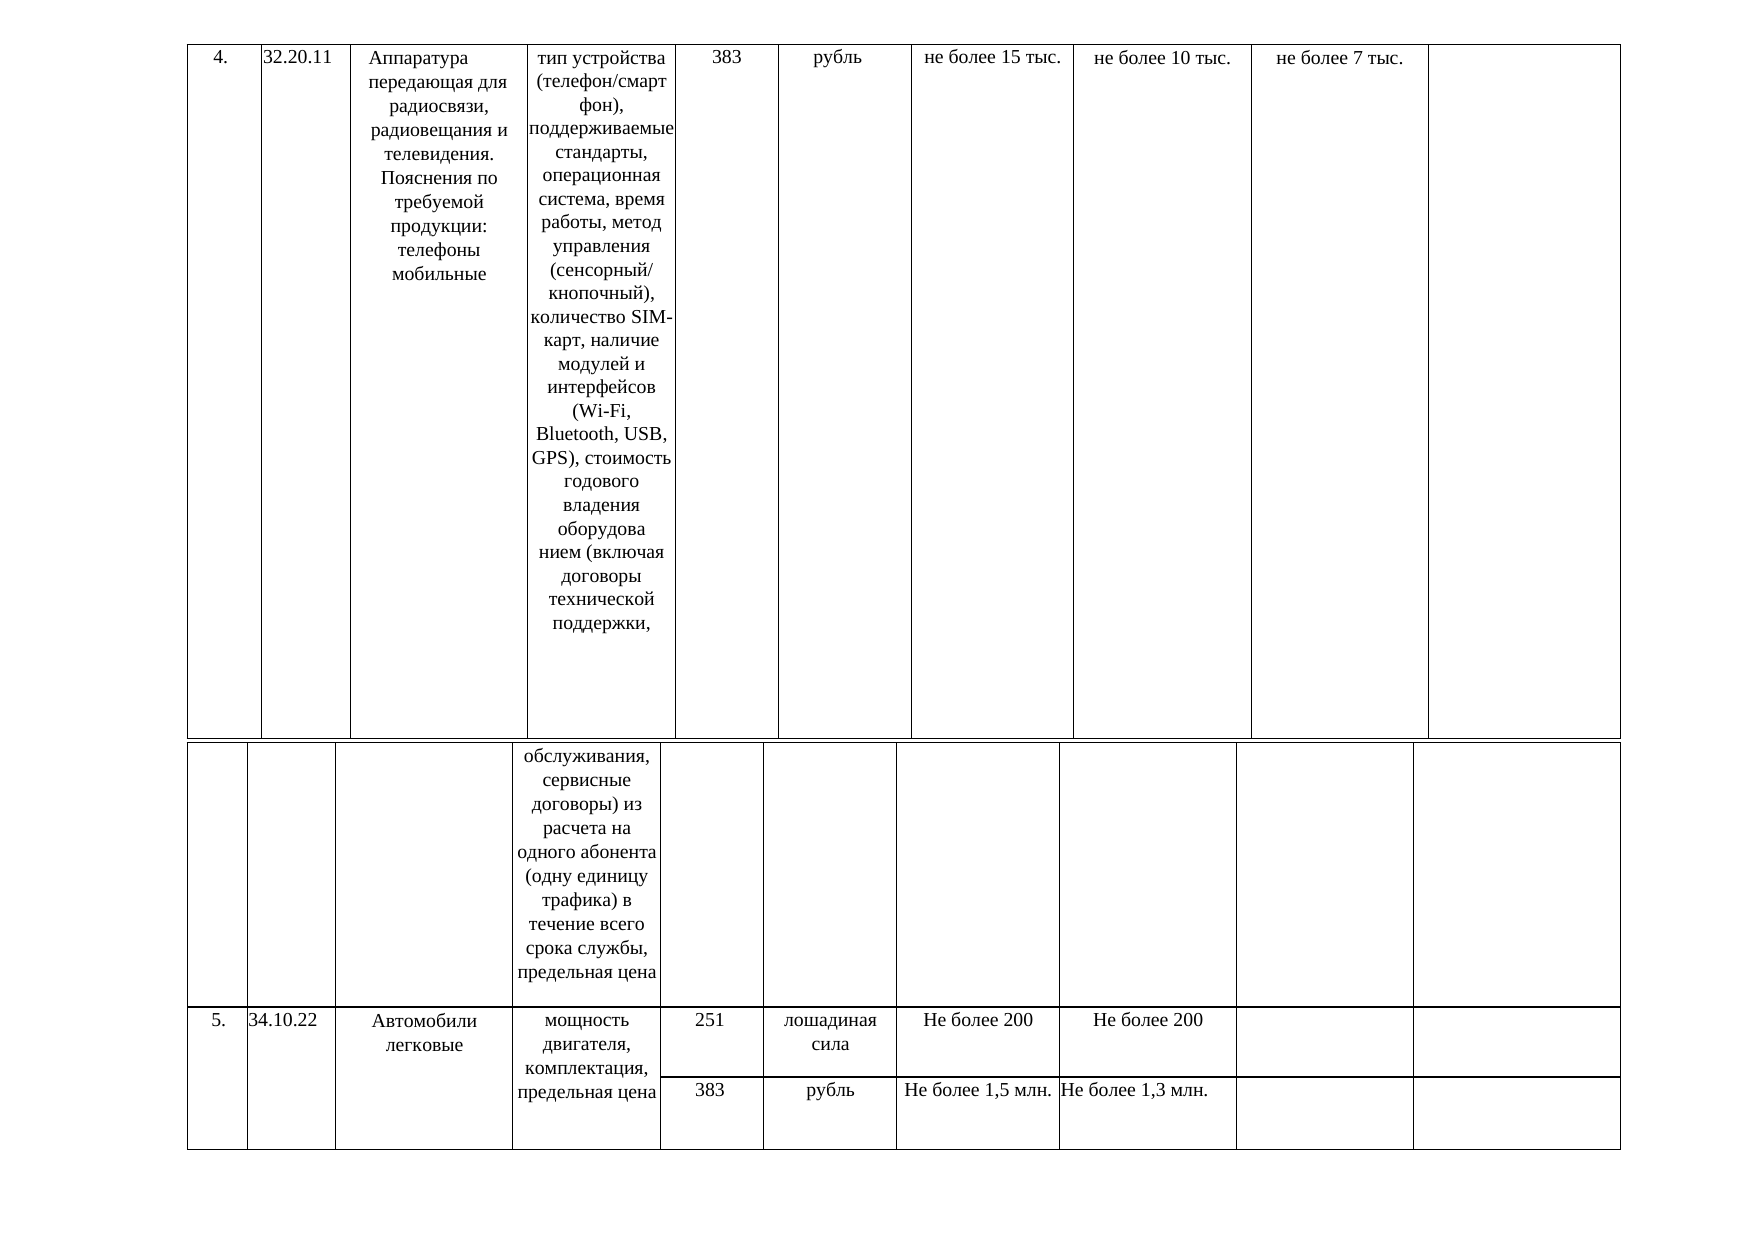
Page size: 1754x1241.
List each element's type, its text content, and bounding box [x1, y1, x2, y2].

table_header [336, 743, 512, 1006]
table_header [188, 743, 247, 1006]
table_cell 251 [661, 1008, 763, 1076]
table_cell Автомобили легковые [336, 1008, 512, 1148]
table_header [1414, 743, 1620, 1006]
table_cell не более 10 тыс. [1074, 45, 1251, 738]
table_header [248, 743, 335, 1006]
table_header [764, 743, 896, 1006]
table_header [1060, 743, 1236, 1006]
table_cell Аппаратура передающая для радиосвязи, радиовещания и телевидения. Пояснения по требуемой продукции: телефоны мобильные [351, 45, 527, 738]
table_cell Не более 200 [1060, 1008, 1236, 1076]
table_cell 5. [188, 1008, 247, 1148]
table_cell [1414, 1008, 1620, 1076]
table_cell не более 7 тыс. [1252, 45, 1428, 738]
table_cell 383 [676, 45, 778, 738]
table_cell [1237, 1008, 1413, 1076]
table_cell 4. [188, 45, 261, 738]
table_header [661, 743, 763, 1006]
table_cell рубль [764, 1078, 896, 1148]
table_cell не более 15 тыс. [912, 45, 1073, 738]
table_cell [1237, 1078, 1413, 1148]
table_header [1237, 743, 1413, 1006]
table_cell мощность двигателя, комплектация, предельная цена [513, 1008, 660, 1148]
table_cell Не более 200 [897, 1008, 1059, 1076]
table_cell Не более 1,3 млн. [1060, 1078, 1236, 1148]
table_cell 32.20.11 [262, 45, 350, 738]
table_cell тип устройства (телефон/смарт фон), поддерживаемые стандарты, операционная система, время работы, метод управления (сенсорный/ кнопочный), количество SIM-карт, наличие модулей и интерфейсов (Wi-Fi, Bluetooth, USB, GPS), стоимость годового владения оборудова нием (включая договоры технической поддержки, [528, 45, 675, 738]
table_cell 383 [661, 1078, 763, 1148]
table_cell [1429, 45, 1620, 738]
table_header обслуживания, сервисные договоры) из расчета на одного абонента (одну единицу трафика) в течение всего срока службы, предельная цена [513, 743, 660, 1006]
table_cell Не более 1,5 млн. [897, 1078, 1059, 1148]
table_cell рубль [779, 45, 911, 738]
table_cell [1414, 1078, 1620, 1148]
table_header [897, 743, 1059, 1006]
table_cell 34.10.22 [248, 1008, 335, 1148]
table_cell лошадиная сила [764, 1008, 896, 1076]
